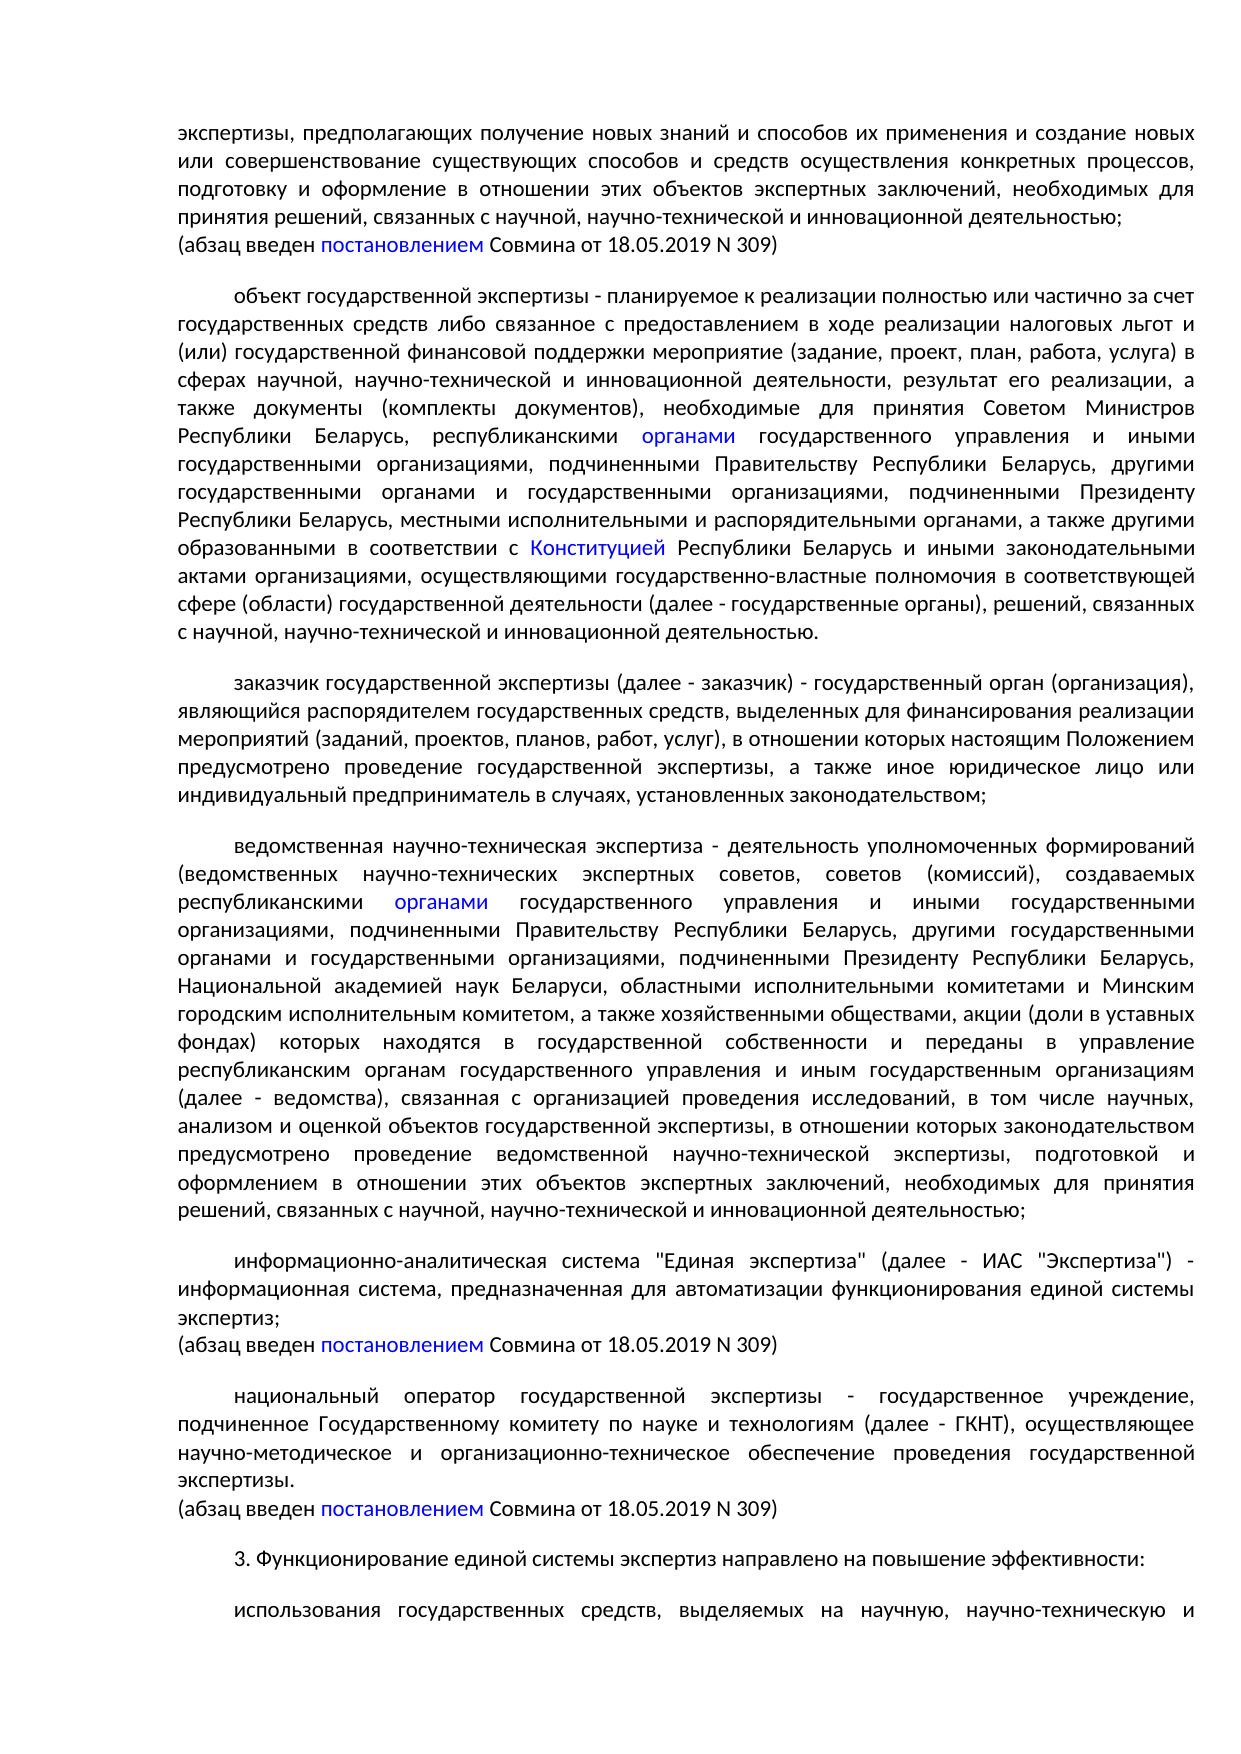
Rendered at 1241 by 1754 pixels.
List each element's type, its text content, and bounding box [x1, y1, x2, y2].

text ведомственная научно-техническая экспертиза - деятельность уполномоченных формирований (ведомственных научно-технических экспертных советов, советов (комиссий), создаваемых республиканскими органами государственного управления и иными государственными организациями, подчиненными Правительству Республики Беларусь, другими государственными органами и государственными организациями, подчиненными Президенту Республики Беларусь, Национальной академией наук Беларуси, областными исполнительными комитетами и Минским городским исполнительным комитетом, а также хозяйственными обществами, акции (доли в уставных фондах) которых находятся в государственной собственности и переданы в управление республиканским органам государственного управления и иным государственным организациям (далее - ведомства), связанная с организацией проведения исследований, в том числе научных, анализом и оценкой объектов государственной экспертизы, в отношении которых законодательством предусмотрено проведение ведомственной научно-технической экспертизы, подготовкой и оформлением в отношении этих объектов экспертных заключений, необходимых для принятия решений, связанных с научной, научно-технической и инновационной деятельностью; [177, 831, 1196, 1224]
text (абзац введен постановлением Совмина от 18.05.2019 N 309) [177, 1494, 1196, 1522]
text заказчик государственной экспертизы (далее - заказчик) - государственный орган (организация), являющийся распорядителем государственных средств, выделенных для финансирования реализации мероприятий (заданий, проектов, планов, работ, услуг), в отношении которых настоящим Положением предусмотрено проведение государственной экспертизы, а также иное юридическое лицо или индивидуальный предприниматель в случаях, установленных законодательством; [177, 668, 1196, 808]
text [177, 118, 1196, 230]
text (абзац введен постановлением Совмина от 18.05.2019 N 309) [177, 230, 1196, 258]
text объект государственной экспертизы - планируемое к реализации полностью или частично за счет государственных средств либо связанное с предоставлением в ходе реализации налоговых льгот и (или) государственной финансовой поддержки мероприятие (задание, проект, план, работа, услуга) в сферах научной, научно-технической и инновационной деятельности, результат его реализации, а также документы (комплекты документов), необходимые для принятия Советом Министров Республики Беларусь, республиканскими органами государственного управления и иными государственными организациями, подчиненными Правительству Республики Беларусь, другими государственными органами и государственными организациями, подчиненными Президенту Республики Беларусь, местными исполнительными и распорядительными органами, а также другими образованными в соответствии с Конституцией Республики Беларусь и иными законодательными актами организациями, осуществляющими государственно-властные полномочия в соответствующей сфере (области) государственной деятельности (далее - государственные органы), решений, связанных с научной, научно-технической и инновационной деятельностью. [177, 281, 1196, 645]
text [177, 1596, 1196, 1623]
text 3. Функционирование единой системы экспертиз направлено на повышение эффективности: [177, 1544, 1196, 1573]
text национальный оператор государственной экспертизы - государственное учреждение, подчиненное Государственному комитету по науке и технологиям (далее - ГКНТ), осуществляющее научно-методическое и организационно-техническое обеспечение проведения государственной экспертизы. [177, 1382, 1196, 1494]
text информационно-аналитическая система "Единая экспертиза" (далее - ИАС "Экспертиза") - информационная система, предназначенная для автоматизации функционирования единой системы экспертиз; [177, 1247, 1196, 1331]
text (абзац введен постановлением Совмина от 18.05.2019 N 309) [177, 1331, 1196, 1359]
